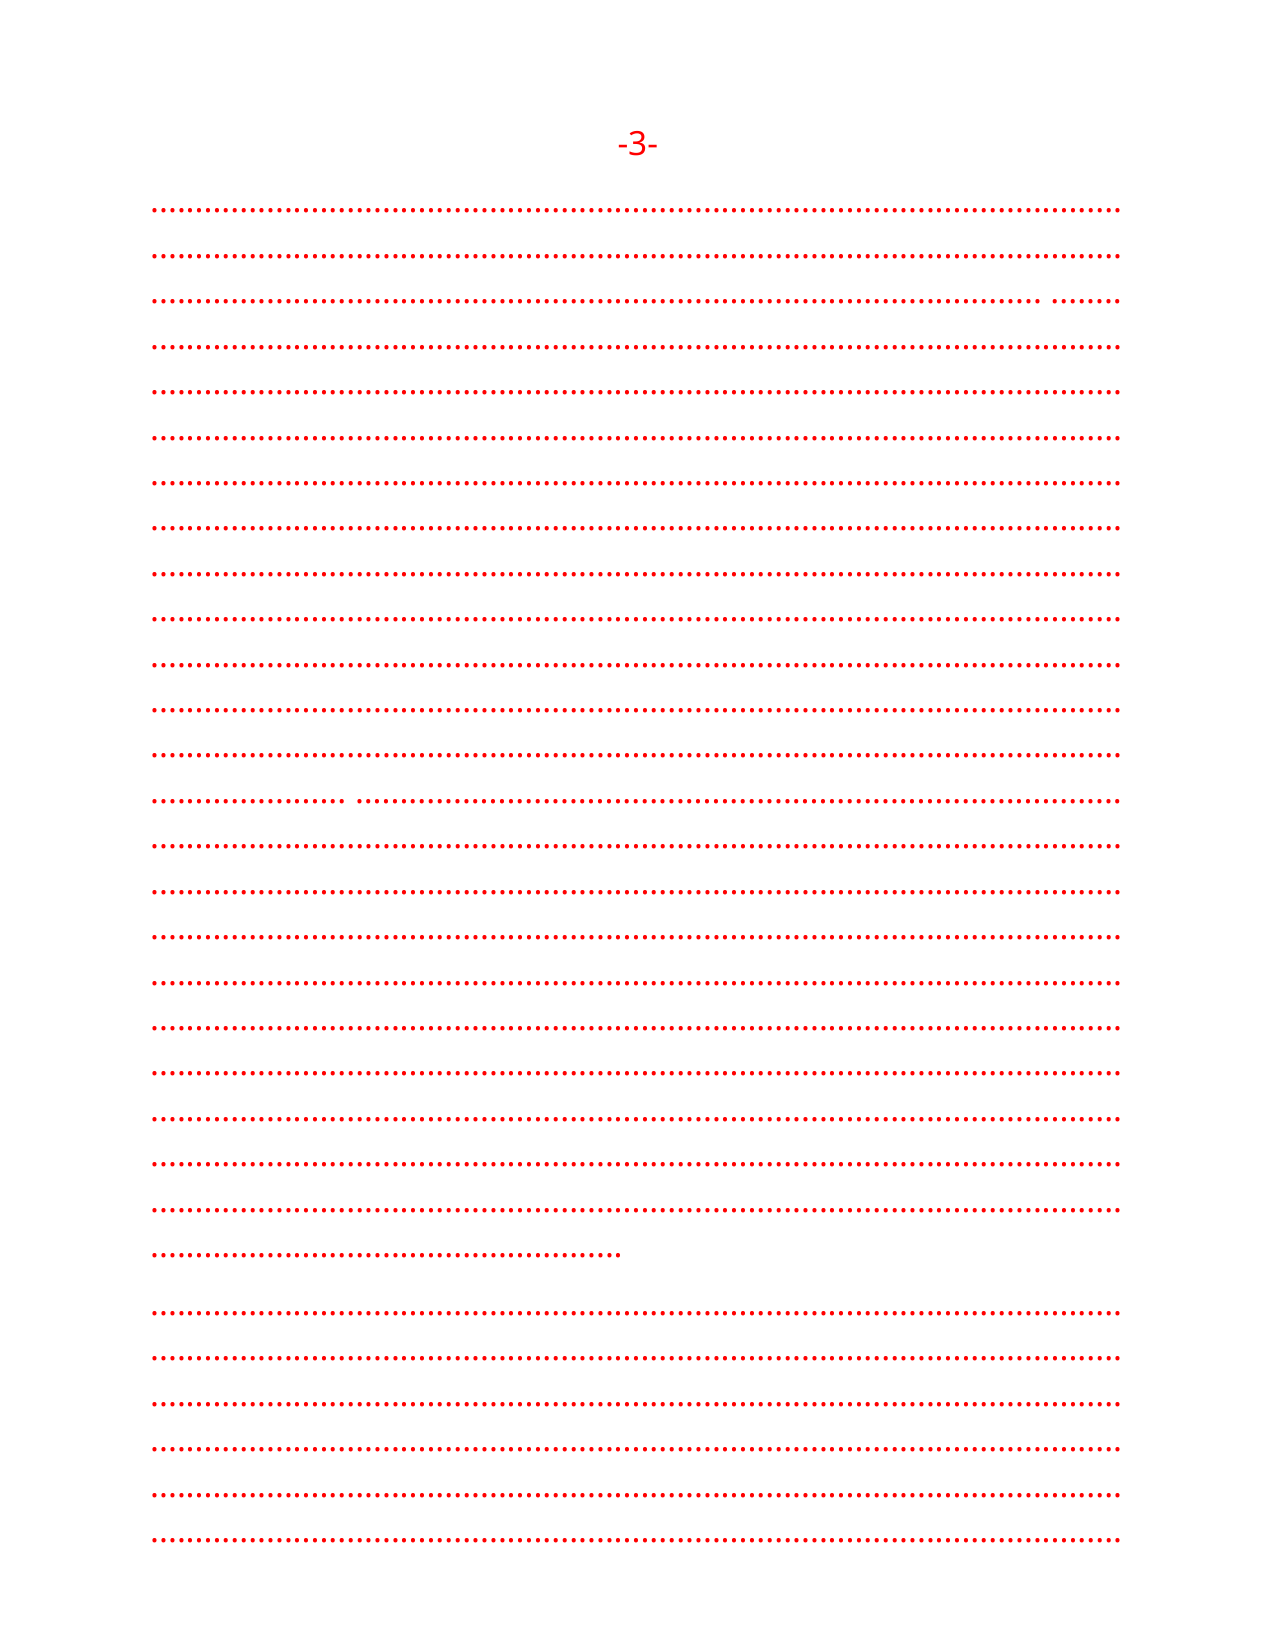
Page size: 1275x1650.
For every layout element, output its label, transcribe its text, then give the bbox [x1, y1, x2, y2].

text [150, 1280, 1125, 1552]
text -3- [150, 119, 1125, 165]
text .............................................................................................................................................................................................................................................................................................................................. ................................................................................................................................................................................................................................................................................................................................................................................................................................................................................................................................................................................................................................................................................................................................................................................................................................................................................................................................................................................................................................................................................................................................................................ ................................................................................................................................................................................................................................................................................................................................................................................................................................................................................................................................................................................................................................................................................................................................................................................................................................................................................................................................................................................................................................................................................................................................................................ [150, 177, 1125, 1267]
